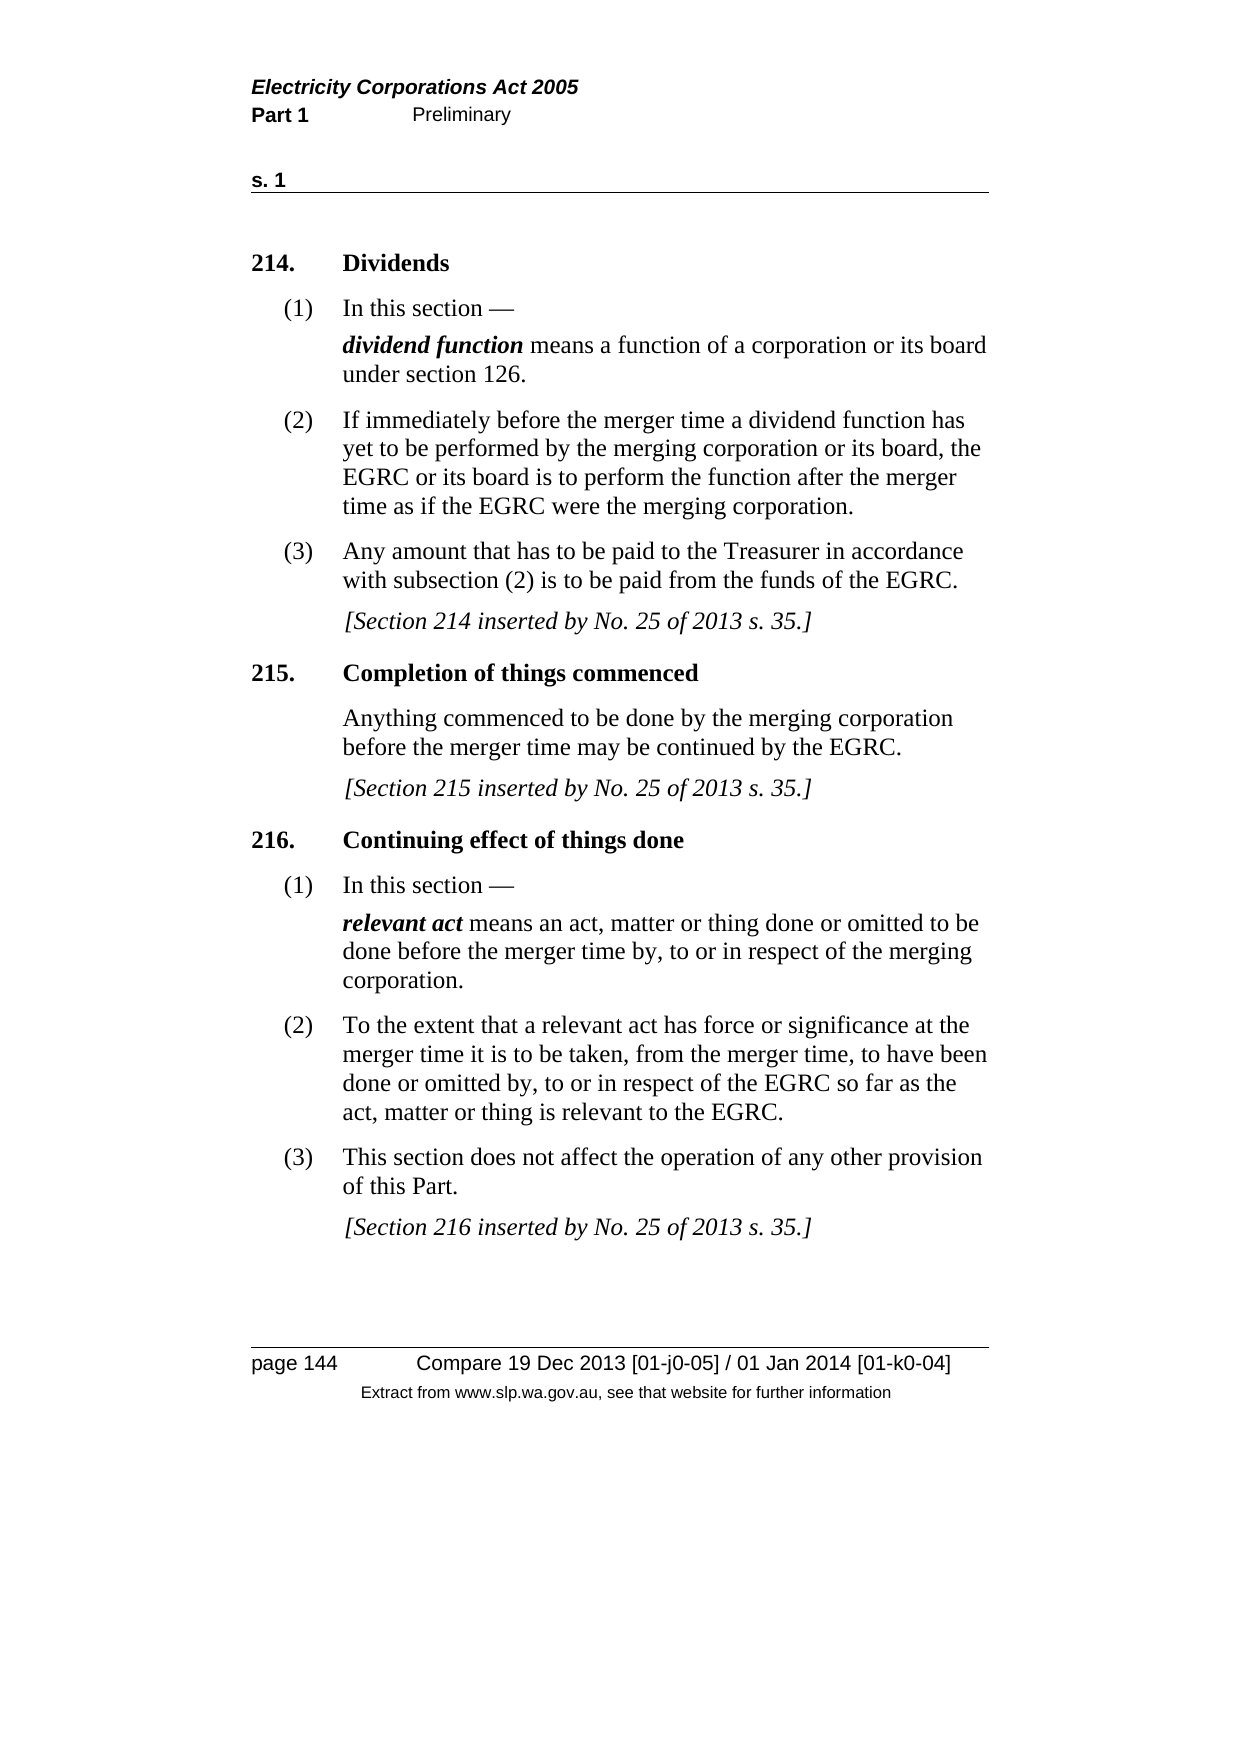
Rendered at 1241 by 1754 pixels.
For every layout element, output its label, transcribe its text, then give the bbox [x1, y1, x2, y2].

text (1) In this section — [251, 293, 989, 322]
text (2) If immediately before the merger time a dividend function has yet to be performed by the merging corporation or its board, the EGRC or its board is to perform the function after the merger time as if the EGRC were the merging corporation. [251, 405, 989, 520]
text [Section 214 inserted by No. 25 of 2013 s. 35.] [251, 606, 989, 635]
text (3) This section does not affect the operation of any other provision of this Part. [251, 1142, 989, 1200]
text (2) To the extent that a relevant act has force or significance at the merger time it is to be taken, from the merger time, to have been done or omitted by, to or in respect of the EGRC so far as the act, matter or thing is relevant to the EGRC. [251, 1011, 989, 1126]
subtitle 216. Continuing effect of things done [251, 825, 989, 854]
text [Section 215 inserted by No. 25 of 2013 s. 35.] [251, 773, 989, 802]
text (3) Any amount that has to be paid to the Treasurer in accordance with subsection (2) is to be paid from the funds of the EGRC. [251, 536, 989, 594]
subtitle 215. Completion of things commenced [251, 658, 989, 687]
text (1) In this section — [251, 871, 989, 899]
text [Section 216 inserted by No. 25 of 2013 s. 35.] [251, 1212, 989, 1241]
subtitle 214. Dividends [251, 248, 989, 277]
text Anything commenced to be done by the merging corporation before the merger time may be continued by the EGRC. [251, 703, 989, 761]
text relevant act means an act, matter or thing done or omitted to be done before the merger time by, to or in respect of the merging corporation. [251, 908, 989, 994]
text dividend function means a function of a corporation or its board under section 126. [251, 331, 989, 388]
